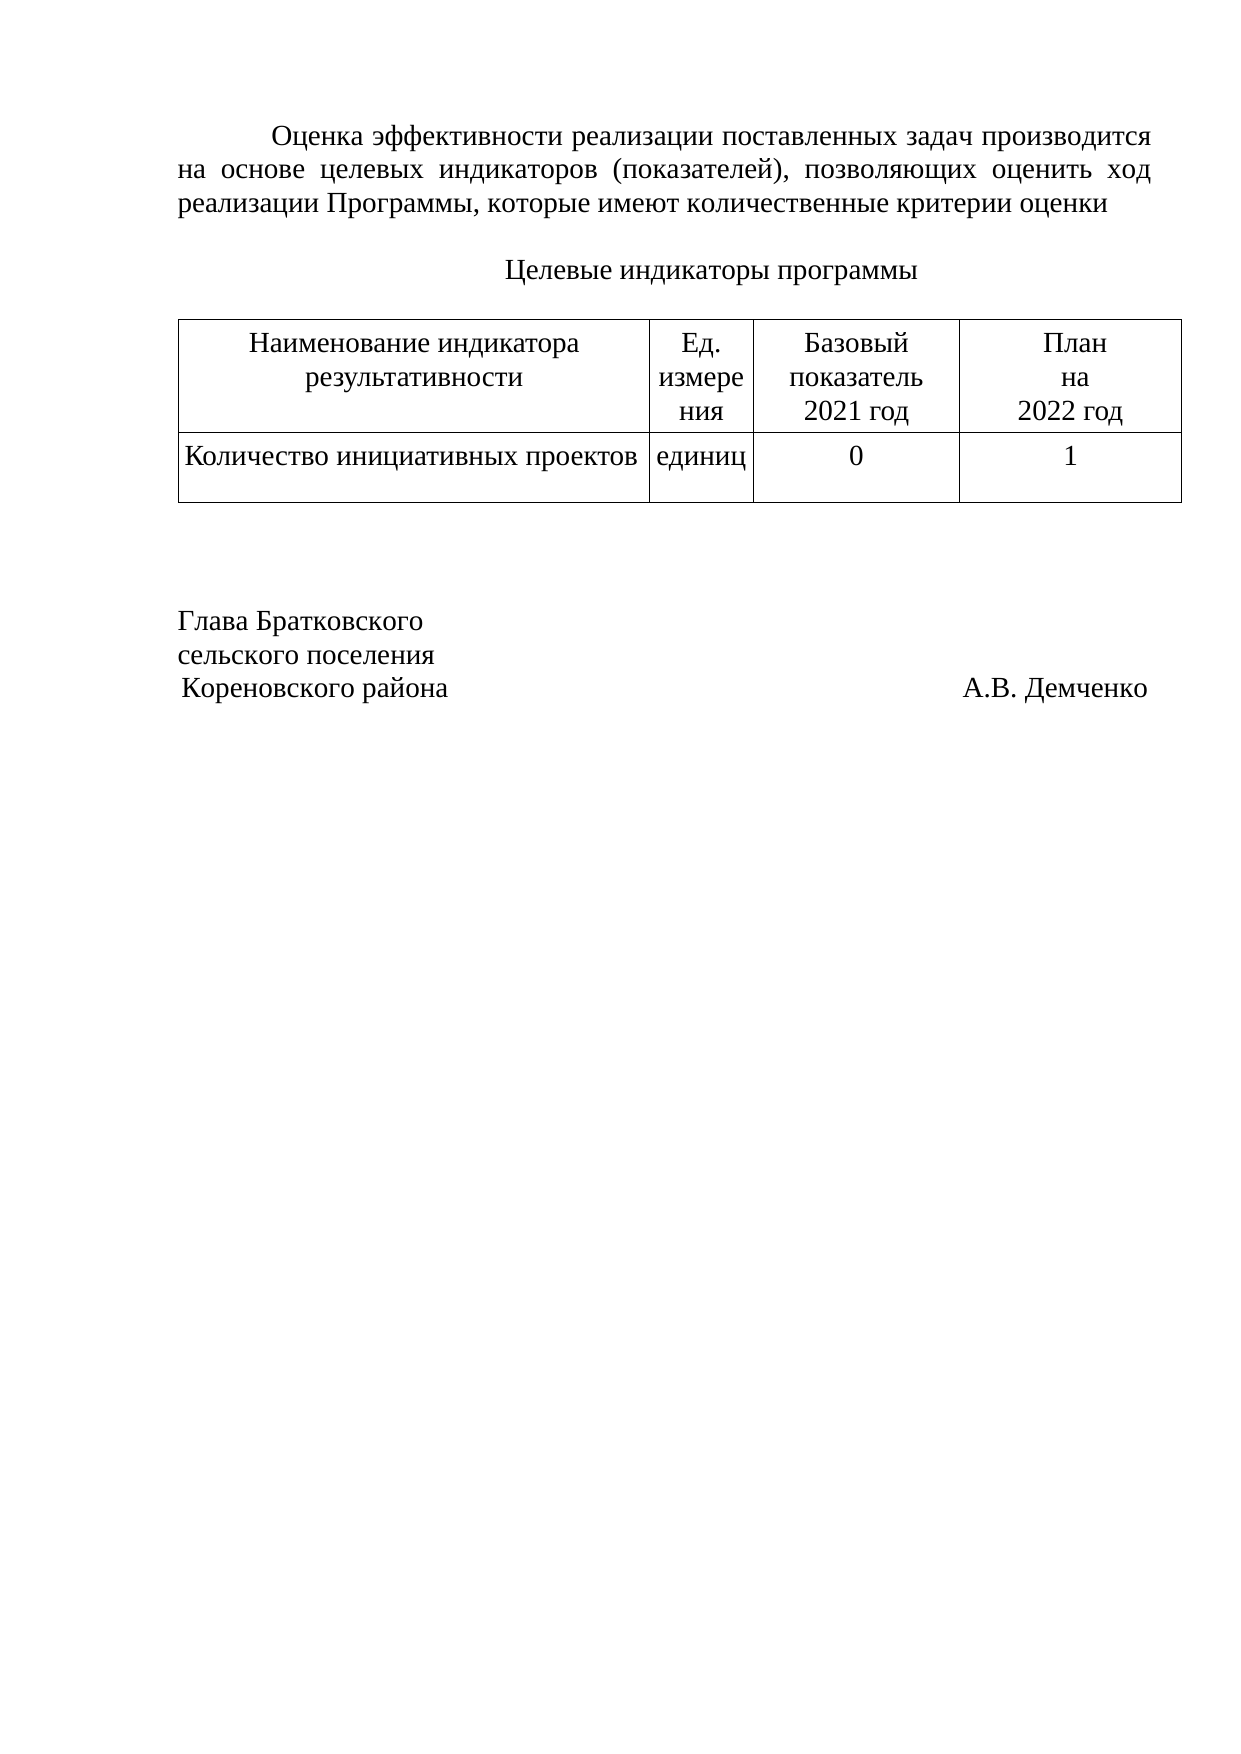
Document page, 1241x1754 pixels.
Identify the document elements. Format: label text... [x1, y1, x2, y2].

text Глава Братковского [177, 603, 1152, 637]
table_cell 0 [754, 433, 959, 502]
table_header Наименование индикатора результативности [179, 320, 649, 432]
text сельского поселения [177, 637, 1152, 670]
table_cell 1 [960, 433, 1181, 502]
text Целевые индикаторы программы [177, 252, 1152, 286]
table_header Базовый показатель 2021 год [754, 320, 959, 432]
table_header Ед. измерения [650, 320, 753, 432]
text Оценка эффективности реализации поставленных задач производится на основе целевых индикаторов (показателей), позволяющих оценить ход реализации Программы, которые имеют количественные критерии оценки [177, 118, 1152, 219]
text Кореновского района А.В. Демченко [177, 670, 1152, 704]
table_cell единиц [650, 433, 753, 502]
table_header План на 2022 год [960, 320, 1181, 432]
table_cell Количество инициативных проектов [179, 433, 649, 502]
